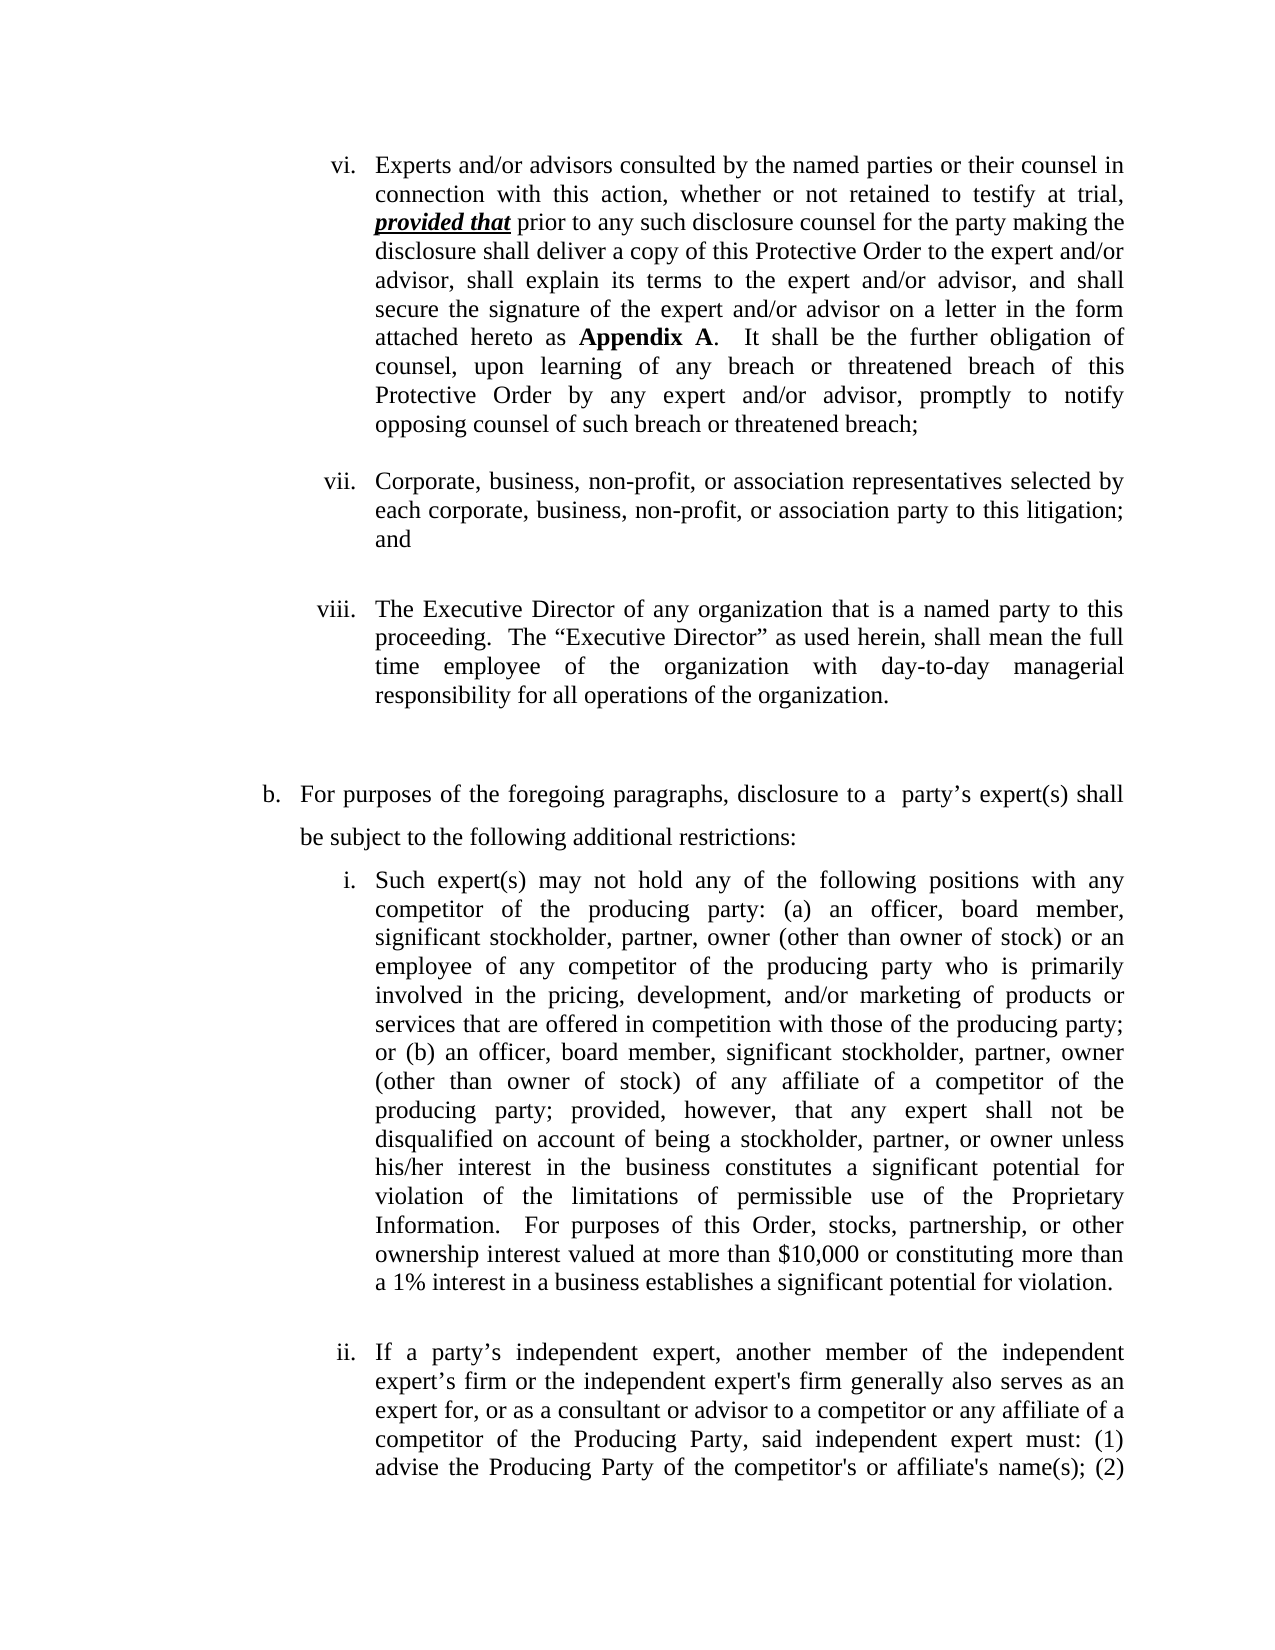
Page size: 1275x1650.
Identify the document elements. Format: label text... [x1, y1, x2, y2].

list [356, 1337, 1125, 1481]
list Such expert(s) may not hold any of the following positions with any competitor of the producing party: (a) an officer, board member, significant stockholder, partner, owner (other than owner of stock) or an employee of any competitor of the producing party who is primarily involved in the pricing, development, and/or marketing of products or services that are offered in competition with those of the producing party; or (b) an officer, board member, significant stockholder, partner, owner (other than owner of stock) of any affiliate of a competitor of the producing party; provided, however, that any expert shall not be disqualified on account of being a stockholder, partner, or owner unless his/her interest in the business constitutes a significant potential for violation of the limitations of permissible use of the Proprietary Information. For purposes of this Order, stocks, partnership, or other ownership interest valued at more than $10,000 or constituting more than a 1% interest in a business establishes a significant potential for violation. [356, 865, 1125, 1296]
list For purposes of the foregoing paragraphs, disclosure to a party’s expert(s) shall be subject to the following additional restrictions: [262, 779, 1125, 851]
list Experts and/or advisors consulted by the named parties or their counsel in connection with this action, whether or not retained to testify at trial, provided that prior to any such disclosure counsel for the party making the disclosure shall deliver a copy of this Protective Order to the expert and/or advisor, shall explain its terms to the expert and/or advisor, and shall secure the signature of the expert and/or advisor on a letter in the form attached hereto as Appendix A. It shall be the further obligation of counsel, upon learning of any breach or threatened breach of this Protective Order by any expert and/or advisor, promptly to notify opposing counsel of such breach or threatened breach; [356, 150, 1125, 437]
list Corporate, business, non-profit, or association representatives selected by each corporate, business, non-profit, or association party to this litigation; and [356, 466, 1125, 552]
list The Executive Director of any organization that is a named party to this proceeding. The “Executive Director” as used herein, shall mean the full time employee of the organization with day-to-day managerial responsibility for all operations of the organization. [356, 594, 1125, 709]
